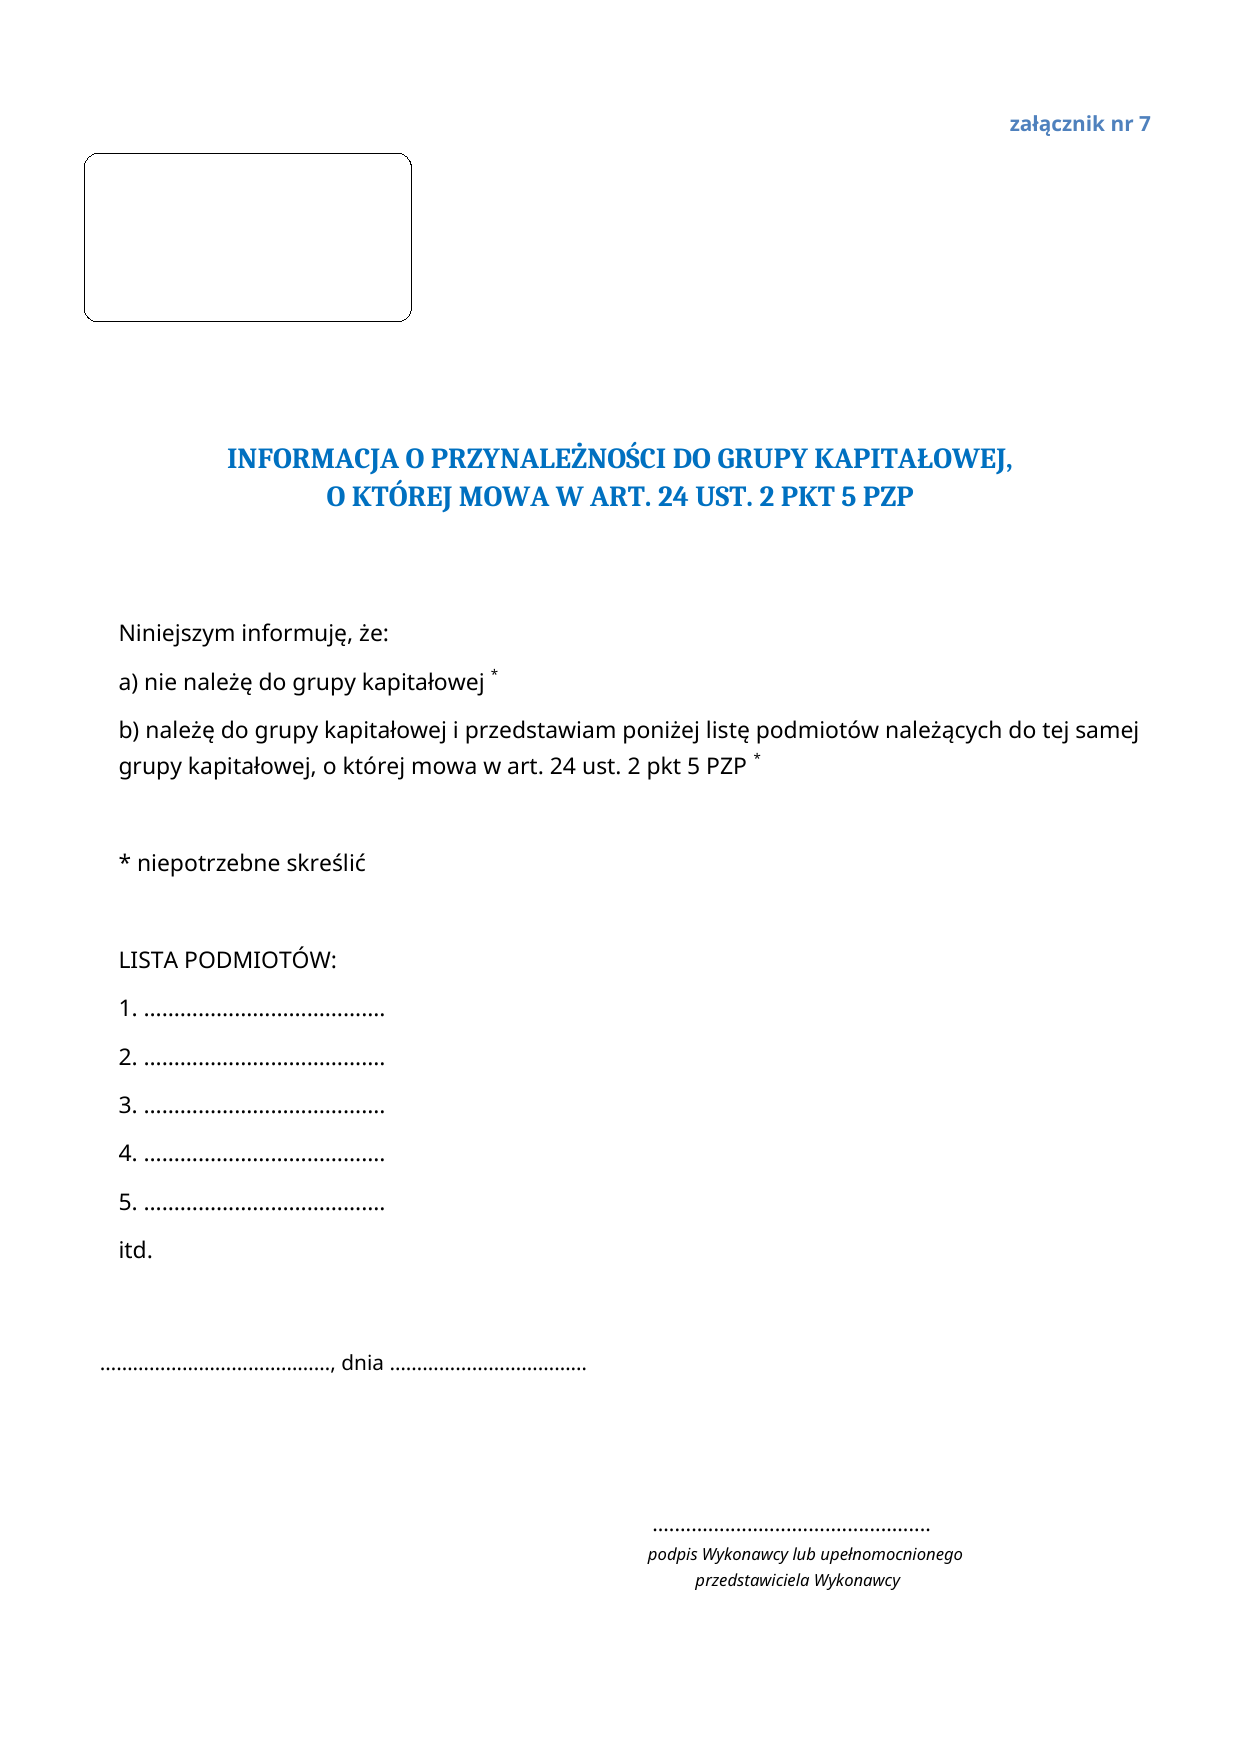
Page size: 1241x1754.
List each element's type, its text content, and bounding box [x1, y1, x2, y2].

text Niniejszym informuję, że: [118, 617, 1152, 648]
text 2. …………………………………. [118, 1040, 1152, 1072]
text itd. [118, 1234, 1152, 1265]
text LISTA PODMIOTÓW: [118, 943, 1152, 975]
text 4. …………………………………. [118, 1137, 1152, 1168]
text przedstawiciela Wykonawcy [89, 1568, 1152, 1591]
text O KTÓREJ MOWA W ART. 24 UST. 2 PKT 5 PZP [89, 481, 1152, 514]
text .................................................. [89, 1509, 1152, 1538]
text * niepotrzebne skreślić [118, 847, 1152, 878]
text 5. …………………………………. [118, 1186, 1152, 1217]
text a) nie należę do grupy kapitałowej * [118, 665, 1152, 697]
text 3. …………………………………. [118, 1089, 1152, 1120]
subtitle załącznik nr 7 [89, 109, 1152, 138]
text 1. …………………………………. [118, 992, 1152, 1023]
text podpis Wykonawcy lub upełnomocnionego [89, 1542, 1152, 1565]
text INFORMACJA O PRZYNALEŻNOŚCI DO GRUPY KAPITAŁOWEJ, [89, 442, 1152, 476]
text ……………………………………, dnia ……………………………… [89, 1348, 1152, 1376]
text b) należę do grupy kapitałowej i przedstawiam poniżej listę podmiotów należących do tej samej grupy kapitałowej, o której mowa w art. 24 ust. 2 pkt 5 PZP * [118, 714, 1152, 781]
